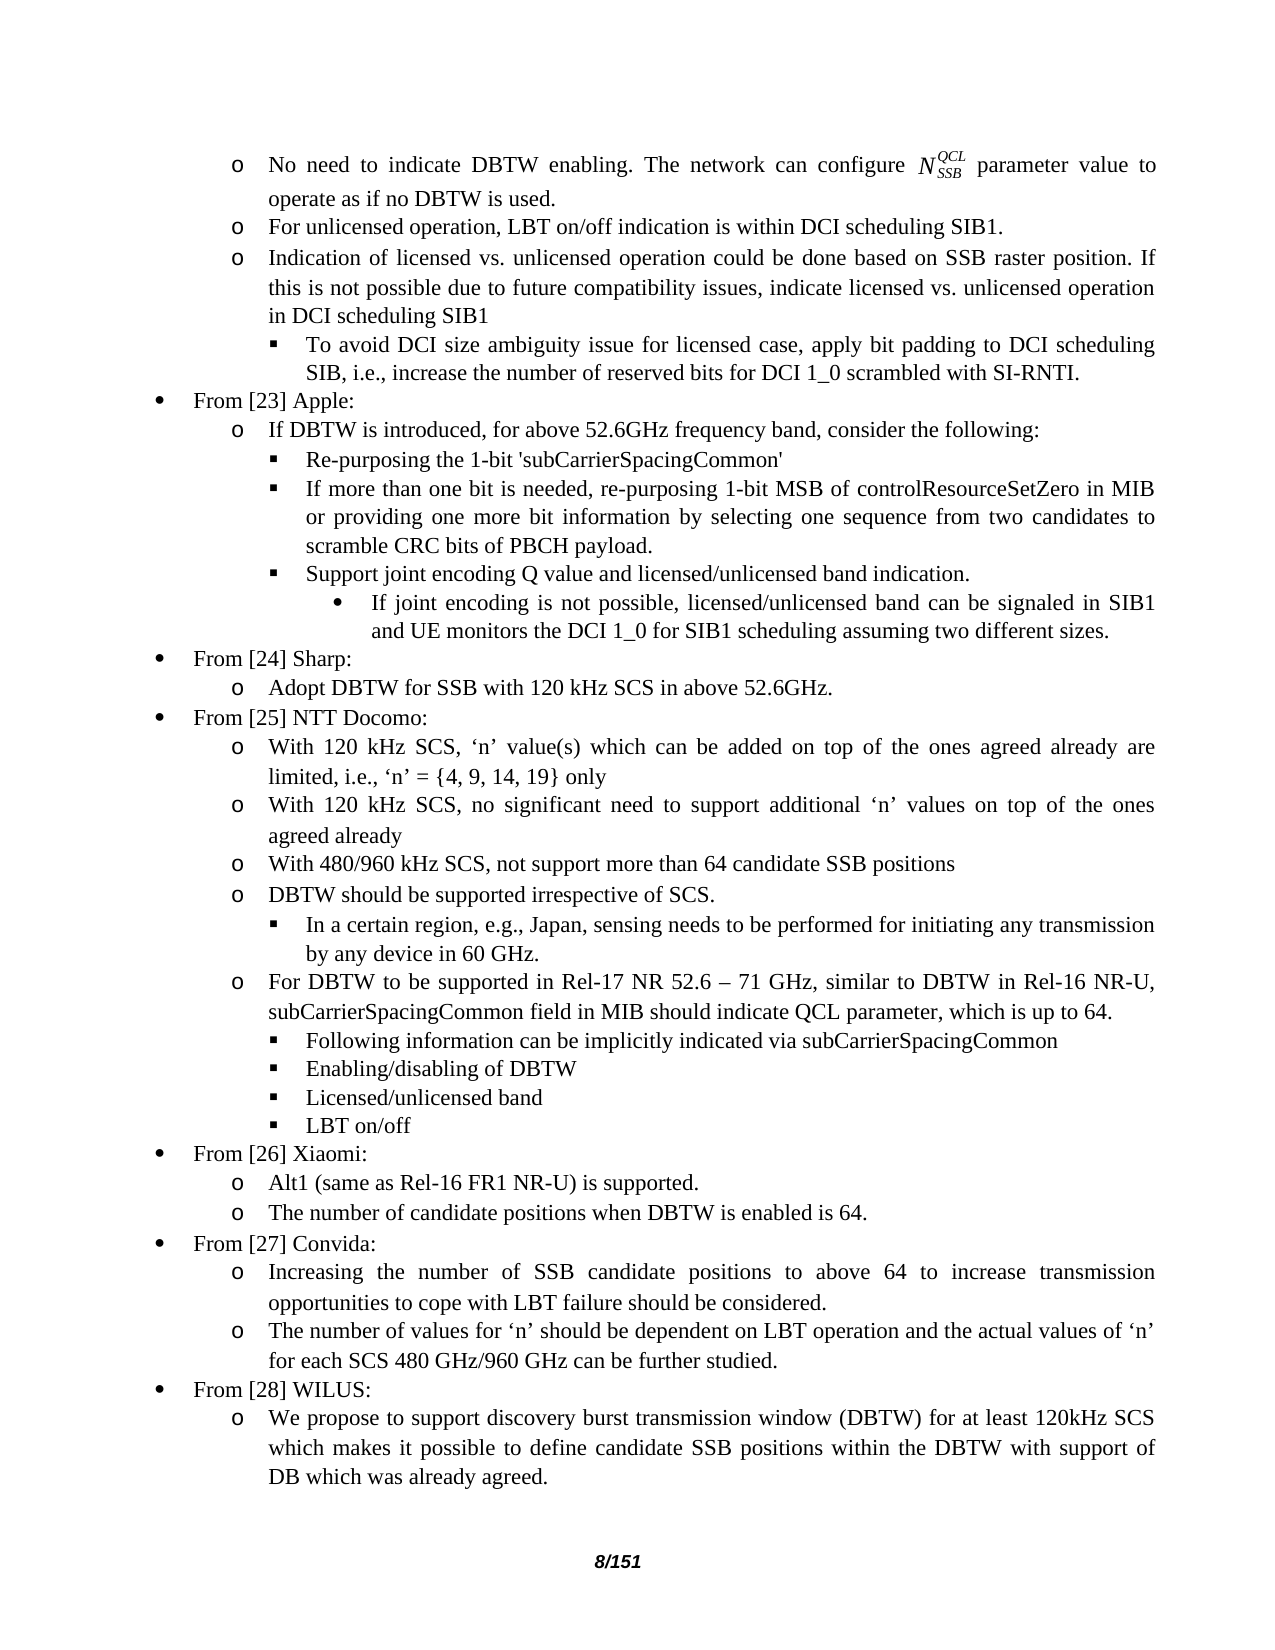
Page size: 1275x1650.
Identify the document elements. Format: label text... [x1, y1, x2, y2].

list If more than one bit is needed, re-purposing 1-bit MSB of controlResourceSetZero in MIB or providing one more bit information by selecting one sequence from two candidates to scramble CRC bits of PBCH payload. [268, 475, 1157, 558]
list LBT on/off [268, 1112, 1157, 1138]
list With 120 kHz SCS, ‘n’ value(s) which can be added on top of the ones agreed already are limited, i.e., ‘n’ = {4, 9, 14, 19} only [231, 733, 1157, 789]
list The number of candidate positions when DBTW is enabled is 64. [231, 1199, 1157, 1228]
list Indication of licensed vs. unlicensed operation could be done based on SSB raster position. If this is not possible due to future compatibility issues, indicate licensed vs. unlicensed operation in DCI scheduling SIB1 [231, 243, 1157, 329]
list Licensed/unlicensed band [268, 1084, 1157, 1110]
list The number of values for ‘n’ should be dependent on LBT operation and the actual values of ‘n’ for each SCS 480 GHz/960 GHz can be further studied. [231, 1317, 1157, 1374]
list From [24] Sharp: [156, 646, 1157, 672]
list For unlicensed operation, LBT on/off indication is within DCI scheduling SIB1. [231, 213, 1157, 241]
list Re-purposing the 1-bit 'subCarrierSpacingCommon' [268, 446, 1157, 473]
list From [23] Apple: [156, 388, 1157, 414]
list We propose to support discovery burst transmission window (DBTW) for at least 120kHz SCS which makes it possible to define candidate SSB positions within the DBTW with support of DB which was already agreed. [231, 1404, 1157, 1489]
list DBTW should be supported irrespective of SCS. [231, 881, 1157, 909]
list If joint encoding is not possible, licensed/unlicensed band can be signaled in SIB1 and UE monitors the DCI 1_0 for SIB1 scheduling assuming two different sizes. [334, 589, 1157, 643]
list Increasing the number of SSB candidate positions to above 64 to increase transmission opportunities to cope with LBT failure should be considered. [231, 1258, 1157, 1315]
list With 480/960 kHz SCS, not support more than 64 candidate SSB positions [231, 850, 1157, 878]
list To avoid DCI size ambiguity issue for licensed case, apply bit padding to DCI scheduling SIB, i.e., increase the number of reserved bits for DCI 1_0 scrambled with SI-RNTI. [268, 331, 1157, 386]
list With 120 kHz SCS, no significant need to support additional ‘n’ values on top of the ones agreed already [231, 792, 1157, 848]
list In a certain region, e.g., Japan, sensing needs to be performed for initiating any transmission by any device in 60 GHz. [268, 911, 1157, 966]
list From [26] Xiaomi: [156, 1141, 1157, 1167]
list Support joint encoding Q value and licensed/unlicensed band indication. [268, 560, 1157, 587]
list Enabling/disabling of DBTW [268, 1055, 1157, 1082]
list From [25] NTT Docomo: [156, 704, 1157, 731]
list Adopt DBTW for SSB with 120 kHz SCS in above 52.6GHz. [231, 674, 1157, 702]
list No need to indicate DBTW enabling. The network can configure parameter value to operate as if no DBTW is used. [231, 148, 1157, 211]
list Alt1 (same as Rel-16 FR1 NR-U) is supported. [231, 1169, 1157, 1197]
list If DBTW is introduced, for above 52.6GHz frequency band, consider the following: [231, 416, 1157, 444]
list From [27] Convida: [156, 1230, 1157, 1256]
list From [28] WILUS: [156, 1376, 1157, 1402]
list Following information can be implicitly indicated via subCarrierSpacingCommon [268, 1027, 1157, 1053]
list For DBTW to be supported in Rel-17 NR 52.6 – 71 GHz, similar to DBTW in Rel-16 NR-U, subCarrierSpacingCommon field in MIB should indicate QCL parameter, which is up to 64. [231, 968, 1157, 1025]
